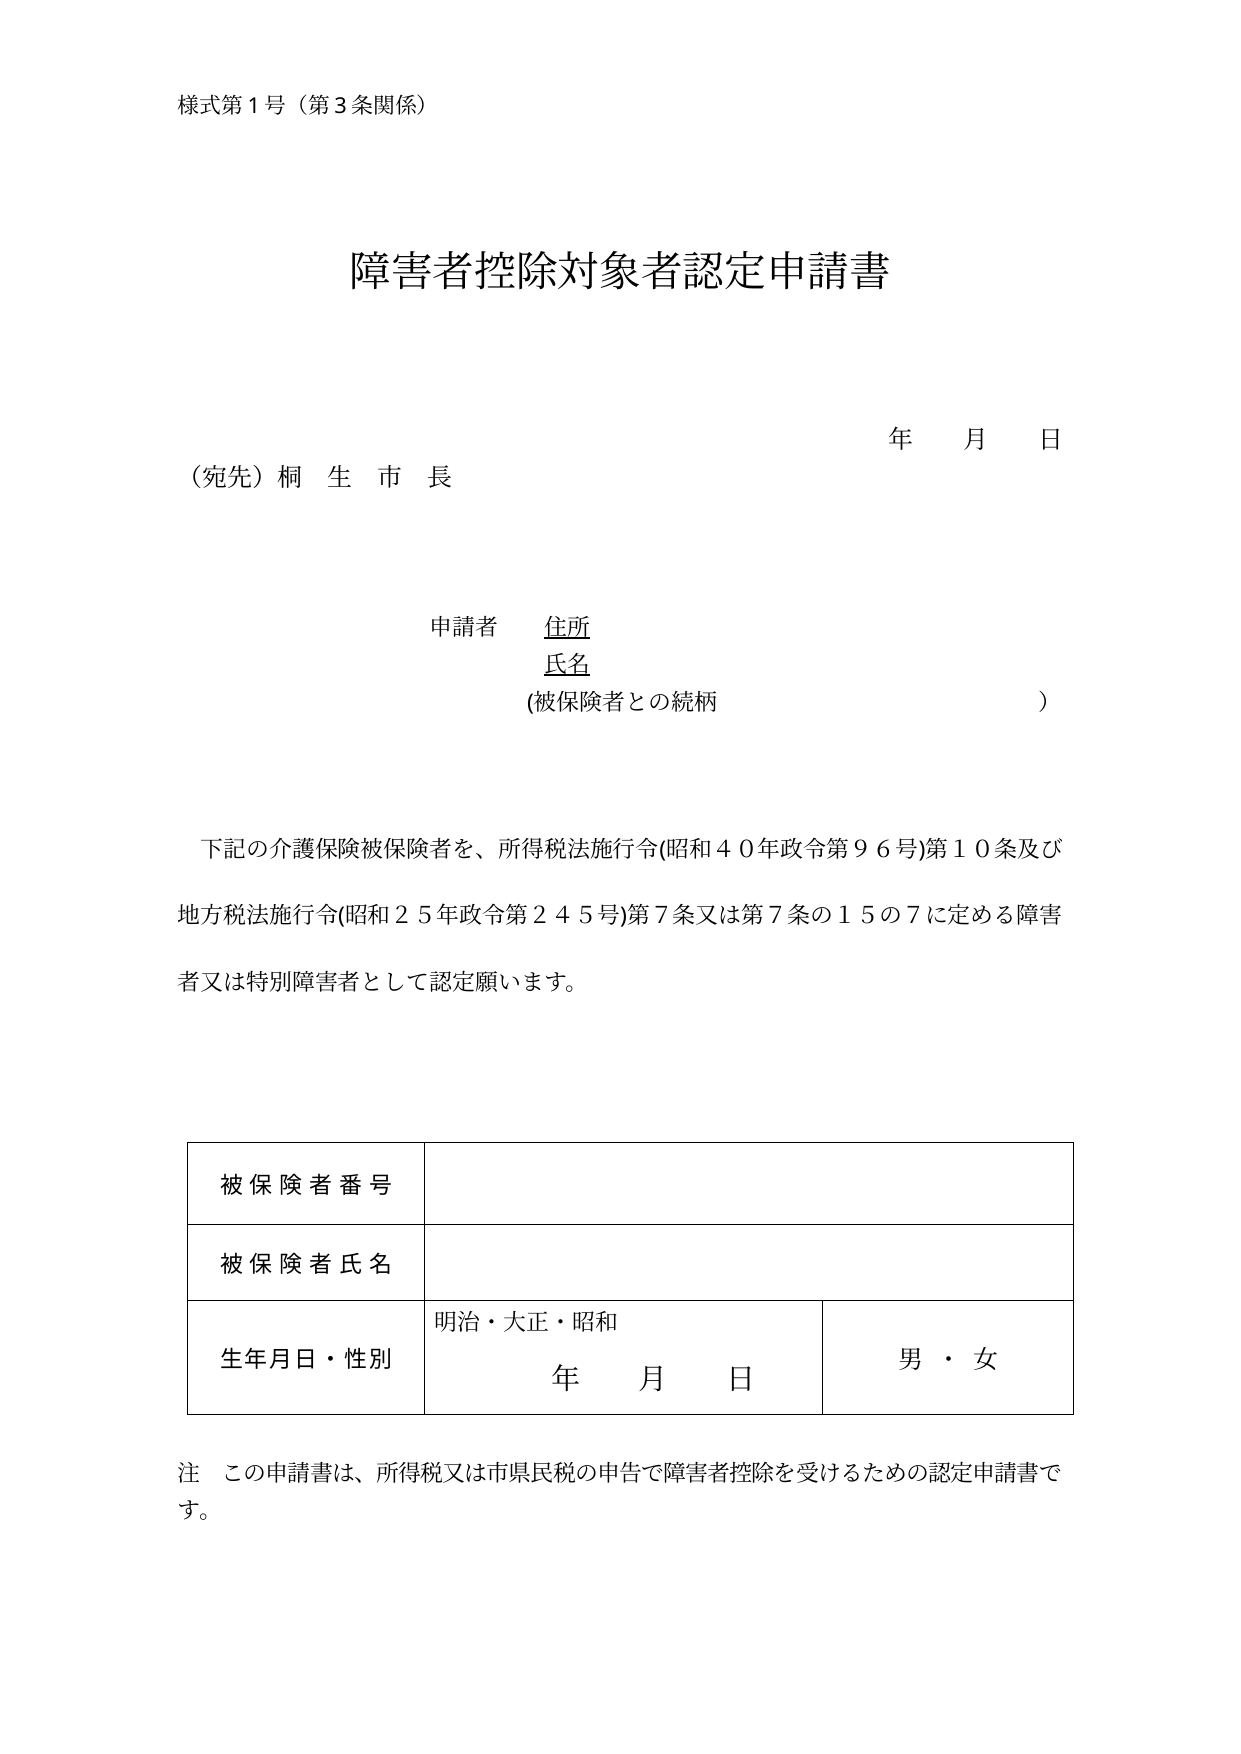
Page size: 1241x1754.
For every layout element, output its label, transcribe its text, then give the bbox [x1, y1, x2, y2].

table_cell 被保険者氏名 [188, 1225, 424, 1300]
table_cell 生年月日・性別 [188, 1301, 424, 1414]
table_cell 明治・大正・昭和 年 月 日 [425, 1301, 822, 1414]
text 注 この申請書は、所得税又は市県民税の申告で障害者控除を受けるための認定申請書です｡ [177, 1452, 1063, 1527]
text （宛先）桐 生 市 長 [177, 456, 1063, 494]
table_header [425, 1143, 1073, 1224]
text 障害者控除対象者認定申請書 [177, 231, 1063, 306]
table_header 被保険者番号 [188, 1143, 424, 1224]
table_cell [425, 1225, 1073, 1300]
text (被保険者との続柄 ） [177, 681, 1063, 719]
text 申請者 住所 [177, 606, 1063, 644]
text 年 月 日 [177, 419, 1063, 456]
table_cell 男 ・ 女 [823, 1301, 1073, 1414]
text 下記の介護保険被保険者を、所得税法施行令(昭和４０年政令第９６号)第１０条及び地方税法施行令(昭和２５年政令第２４５号)第７条又は第７条の１５の７に定める障害者又は特別障害者として認定願います。 [177, 831, 1063, 996]
text 氏名 [177, 644, 1063, 681]
